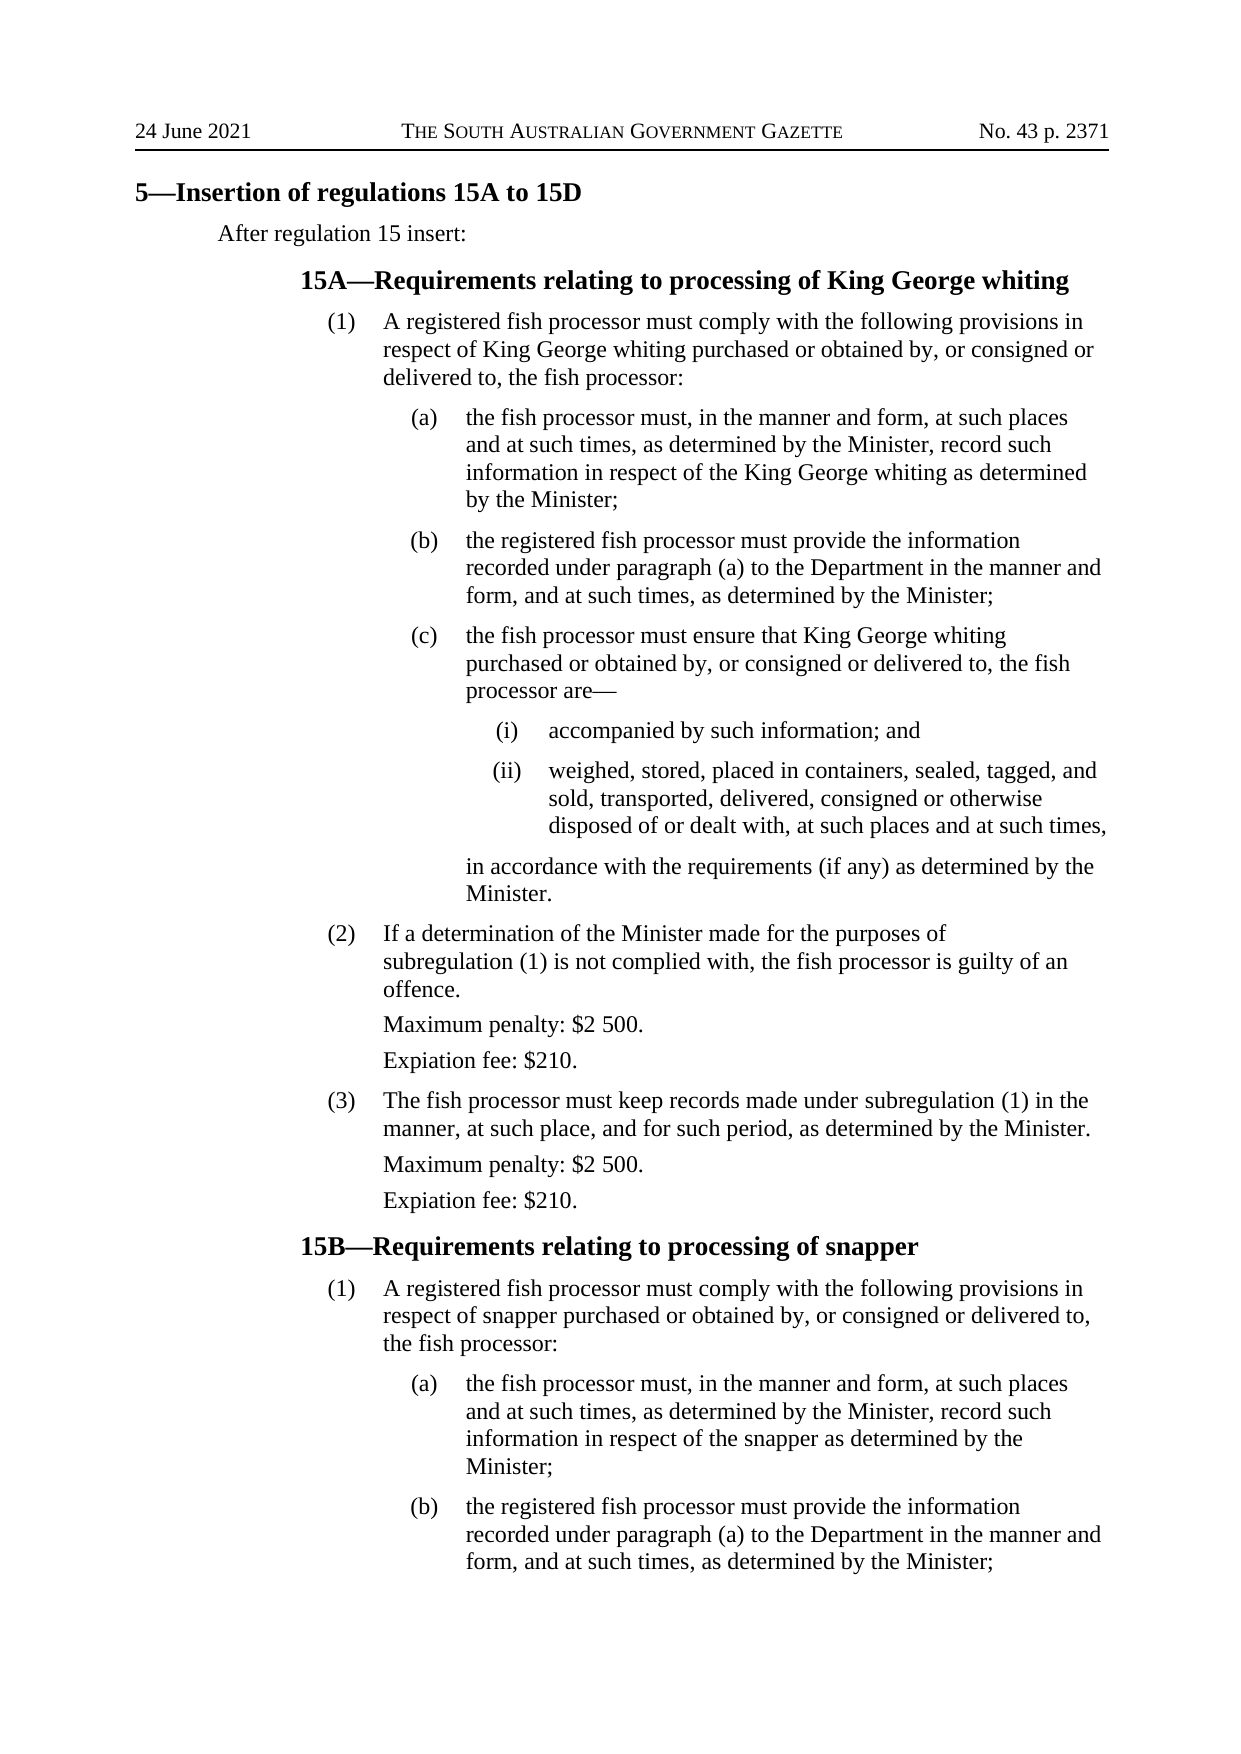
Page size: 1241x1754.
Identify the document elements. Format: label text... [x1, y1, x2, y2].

text After regulation 15 insert: [217, 219, 1109, 247]
text Maximum penalty: $2 500. [383, 1011, 1109, 1038]
text (c) the fish processor must ensure that King George whiting purchased or obtained by, or consigned or delivered to, the fish processor are— [383, 621, 1109, 704]
text (1) A registered fish processor must comply with the following provisions in respect of King George whiting purchased or obtained by, or consigned or delivered to, the fish processor: [300, 307, 1109, 390]
text (a) the fish processor must, in the manner and form, at such places and at such times, as determined by the Minister, record such information in respect of the snapper as determined by the Minister; [383, 1369, 1109, 1480]
text (2) If a determination of the Minister made for the purposes of subregulation (1) is not complied with, the fish processor is guilty of an offence. [300, 919, 1109, 1002]
text (i) accompanied by such information; and [466, 716, 1109, 744]
text Expiation fee: $210. [383, 1186, 1109, 1214]
text Maximum penalty: $2 500. [383, 1150, 1109, 1178]
text in accordance with the requirements (if any) as determined by the Minister. [466, 852, 1109, 907]
text 5—Insertion of regulations 15A to 15D [135, 176, 1109, 207]
text 15A—Requirements relating to processing of King George whiting [300, 264, 1109, 295]
text (3) The fish processor must keep records made under subregulation (1) in the manner, at such place, and for such period, as determined by the Minister. [300, 1087, 1109, 1142]
text 15B—Requirements relating to processing of snapper [300, 1230, 1109, 1261]
text (1) A registered fish processor must comply with the following provisions in respect of snapper purchased or obtained by, or consigned or delivered to, the fish processor: [300, 1274, 1109, 1357]
text (a) the fish processor must, in the manner and form, at such places and at such times, as determined by the Minister, record such information in respect of the King George whiting as determined by the Minister; [383, 403, 1109, 513]
text (b) the registered fish processor must provide the information recorded under paragraph (a) to the Department in the manner and form, and at such times, as determined by the Minister; [383, 526, 1109, 608]
text (b) the registered fish processor must provide the information recorded under paragraph (a) to the Department in the manner and form, and at such times, as determined by the Minister; [383, 1492, 1109, 1575]
text (ii) weighed, stored, placed in containers, sealed, tagged, and sold, transported, delivered, consigned or otherwise disposed of or dealt with, at such places and at such times, [466, 756, 1109, 839]
text Expiation fee: $210. [383, 1046, 1109, 1074]
